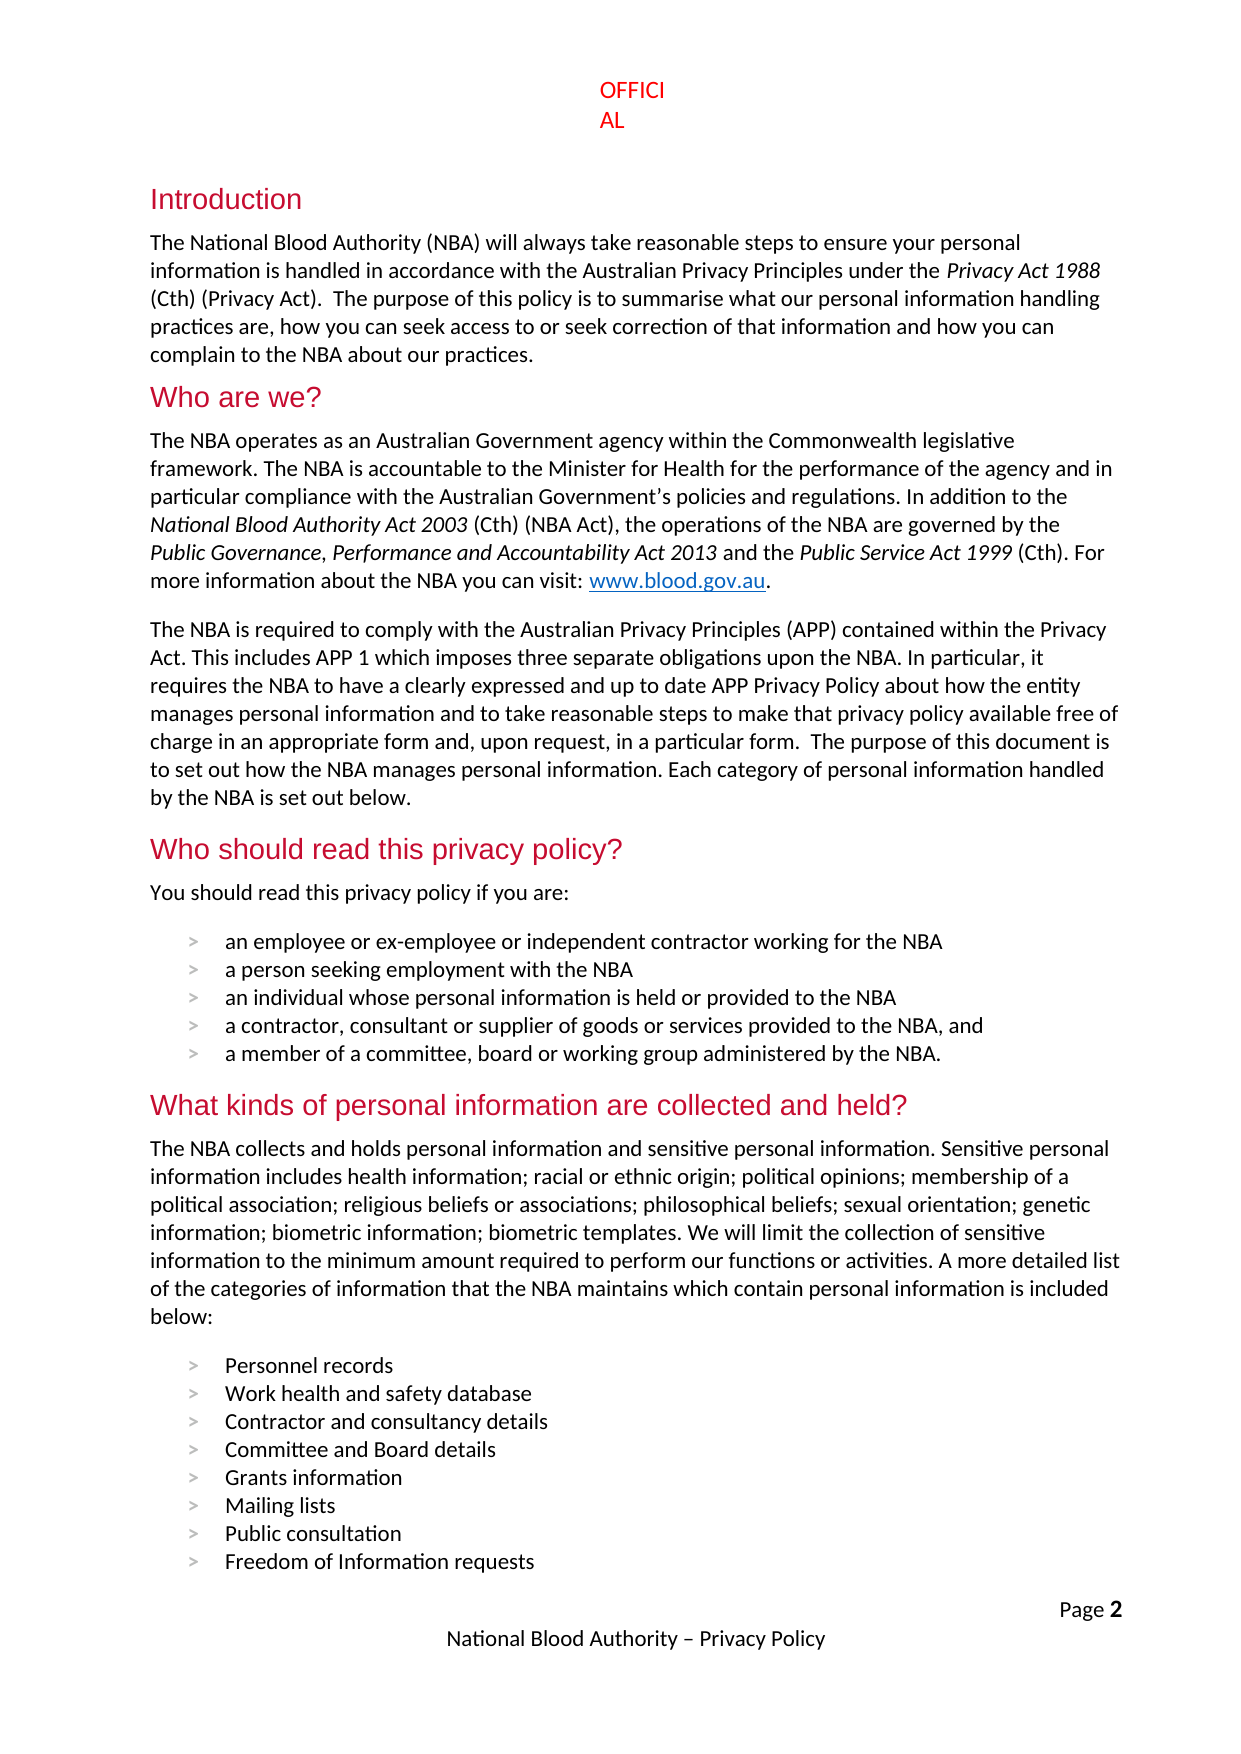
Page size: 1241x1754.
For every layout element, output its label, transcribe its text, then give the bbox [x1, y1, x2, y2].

list Freedom of Information requests [187, 1547, 1122, 1575]
list Work health and safety database [187, 1379, 1122, 1407]
text You should read this privacy policy if you are: [150, 878, 1122, 906]
list Contractor and consultancy details [187, 1407, 1122, 1435]
text The NBA collects and holds personal information and sensitive personal information. Sensitive personal information includes health information; racial or ethnic origin; political opinions; membership of a political association; religious beliefs or associations; philosophical beliefs; sexual orientation; genetic information; biometric information; biometric templates. We will limit the collection of sensitive information to the minimum amount required to perform our functions or activities. A more detailed list of the categories of information that the NBA maintains which contain personal information is included below: [150, 1134, 1122, 1330]
subtitle The National Blood Authority (NBA) will always take reasonable steps to ensure your personal information is handled in accordance with the Australian Privacy Principles under the Privacy Act 1988 (Cth) (Privacy Act). The purpose of this policy is to summarise what our personal information handling practices are, how you can seek access to or seek correction of that information and how you can complain to the NBA about our practices. [150, 228, 1122, 368]
list Grants information [187, 1463, 1122, 1491]
list an employee or ex-employee or independent contractor working for the NBA [187, 927, 1122, 955]
list Committee and Board details [187, 1435, 1122, 1463]
list an individual whose personal information is held or provided to the NBA [187, 983, 1122, 1011]
text The NBA is required to comply with the Australian Privacy Principles (APP) contained within the Privacy Act. This includes APP 1 which imposes three separate obligations upon the NBA. In particular, it requires the NBA to have a clearly expressed and up to date APP Privacy Policy about how the entity manages personal information and to take reasonable steps to make that privacy policy available free of charge in an appropriate form and, upon request, in a particular form. The purpose of this document is to set out how the NBA manages personal information. Each category of personal information handled by the NBA is set out below. [150, 615, 1122, 812]
list Mailing lists [187, 1491, 1122, 1519]
subtitle Introduction [150, 182, 1122, 215]
text The NBA operates as an Australian Government agency within the Commonwealth legislative framework. The NBA is accountable to the Minister for Health for the performance of the agency and in particular compliance with the Australian Government’s policies and regulations. In addition to the National Blood Authority Act 2003 (Cth) (NBA Act), the operations of the NBA are governed by the Public Governance, Performance and Accountability Act 2013 and the Public Service Act 1999 (Cth). For more information about the NBA you can visit: www.blood.gov.au. [150, 426, 1122, 594]
list a contractor, consultant or supplier of goods or services provided to the NBA, and [187, 1011, 1122, 1039]
list a member of a committee, board or working group administered by the NBA. [187, 1039, 1122, 1067]
list a person seeking employment with the NBA [187, 955, 1122, 983]
subtitle Who should read this privacy policy? [150, 832, 1122, 866]
subtitle Who are we? [150, 380, 1122, 414]
subtitle What kinds of personal information are collected and held? [150, 1088, 1122, 1122]
list Personnel records [187, 1351, 1122, 1379]
list Public consultation [187, 1519, 1122, 1547]
